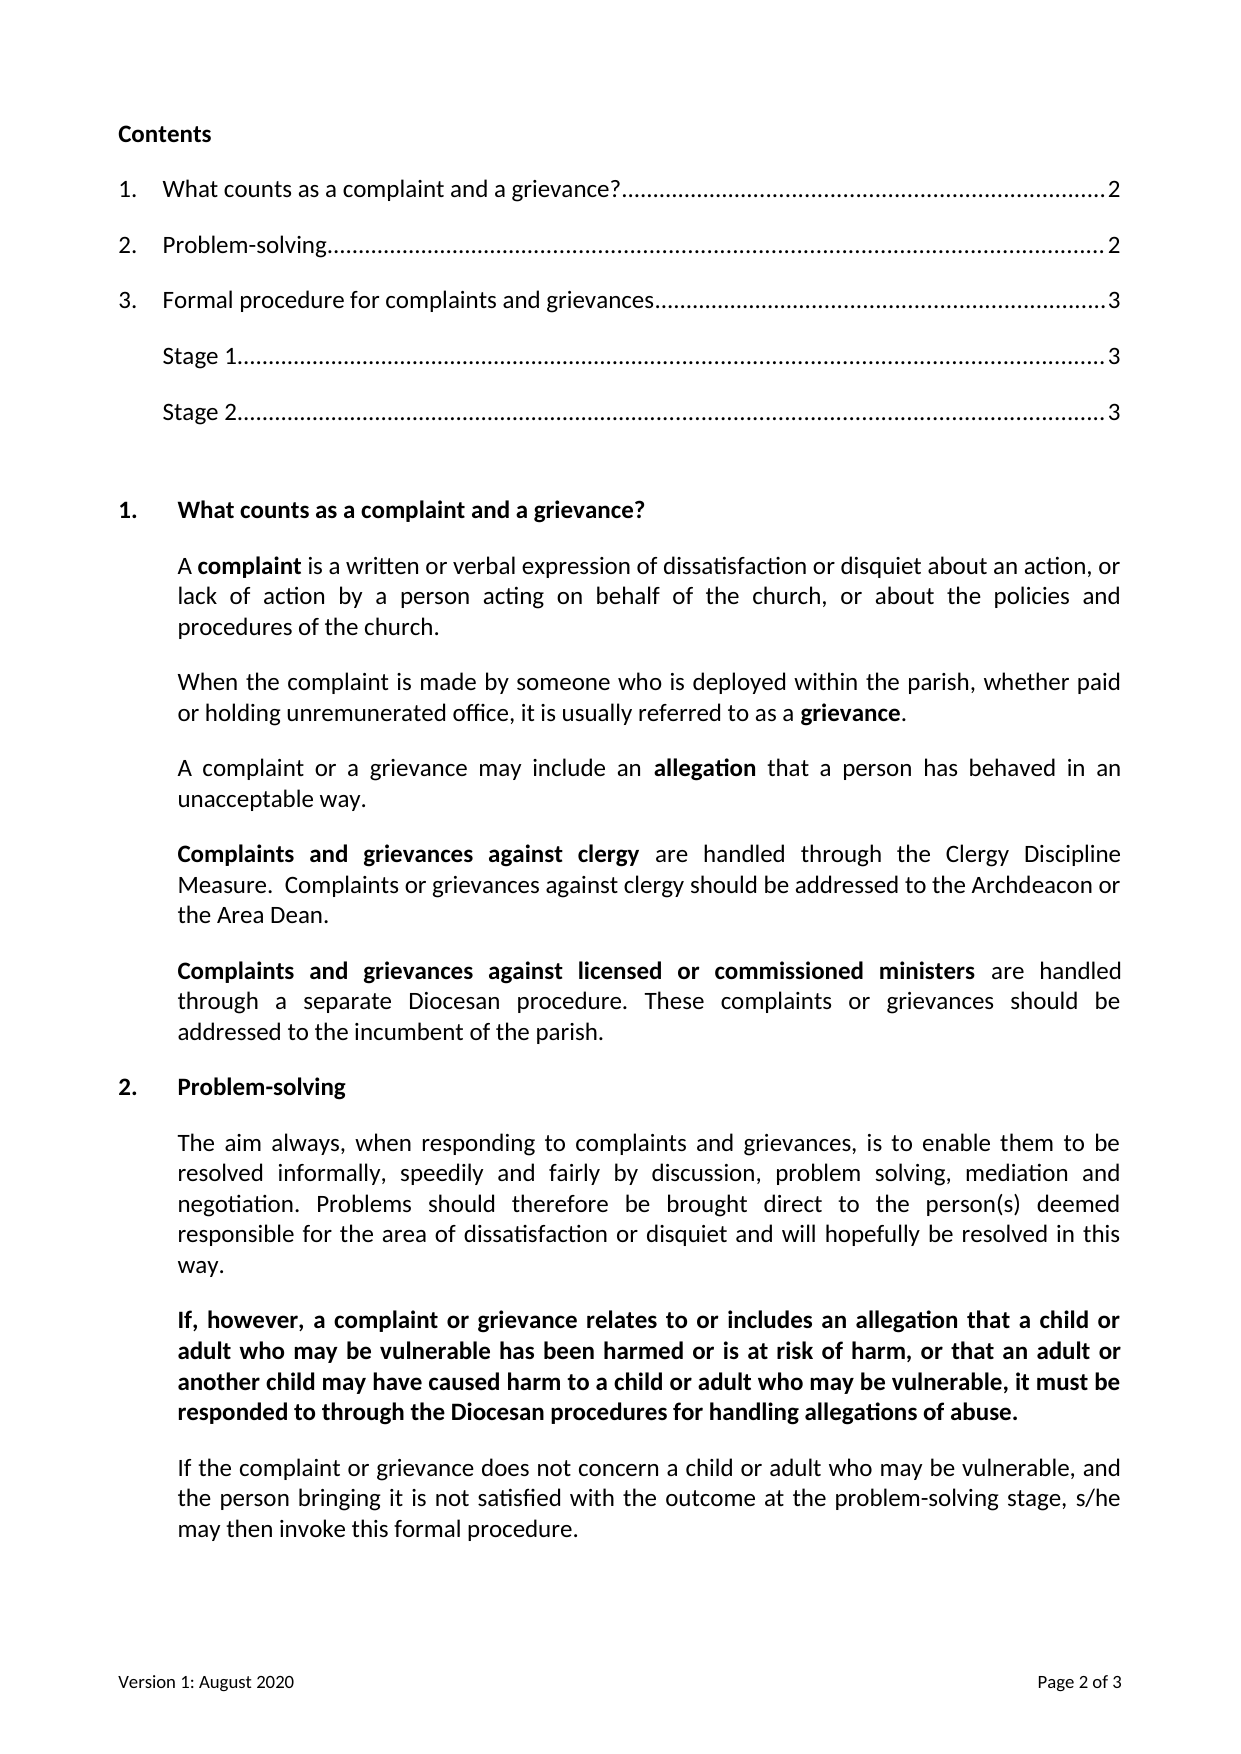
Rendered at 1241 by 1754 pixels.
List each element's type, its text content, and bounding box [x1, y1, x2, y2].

subtitle 1. What counts as a complaint and a grievance? [118, 494, 1122, 525]
text Stage 2 3 [162, 396, 1122, 426]
text The aim always, when responding to complaints and grievances, is to enable them to be resolved informally, speedily and fairly by discussion, problem solving, mediation and negotiation. Problems should therefore be brought direct to the person(s) deemed responsible for the area of dissatisfaction or disquiet and will hopefully be resolved in this way. [177, 1127, 1122, 1280]
text When the complaint is made by someone who is deployed within the parish, whether paid or holding unremunerated office, it is usually referred to as a grievance. [177, 666, 1122, 727]
text Contents [118, 118, 1122, 149]
text If the complaint or grievance does not concern a child or adult who may be vulnerable, and the person bringing it is not satisfied with the outcome at the problem-solving stage, s/he may then invoke this formal procedure. [177, 1452, 1122, 1543]
text Complaints and grievances against clergy are handled through the Clergy Discipline Measure. Complaints or grievances against clergy should be addressed to the Archdeacon or the Area Dean. [177, 838, 1122, 930]
text 2. Problem-solving 2 [118, 229, 1122, 260]
text 1. What counts as a complaint and a grievance? 2 [118, 174, 1122, 204]
text Complaints and grievances against licensed or commissioned ministers are handled through a separate Diocesan procedure. These complaints or grievances should be addressed to the incumbent of the parish. [177, 955, 1122, 1047]
text Stage 1 3 [162, 340, 1122, 371]
text A complaint or a grievance may include an allegation that a person has behaved in an unacceptable way. [177, 752, 1122, 813]
text 3. Formal procedure for complaints and grievances 3 [118, 285, 1122, 315]
subtitle 2. Problem-solving [118, 1072, 1122, 1102]
text If, however, a complaint or grievance relates to or includes an allegation that a child or adult who may be vulnerable has been harmed or is at risk of harm, or that an adult or another child may have caused harm to a child or adult who may be vulnerable, it must be responded to through the Diocesan procedures for handling allegations of abuse. [177, 1305, 1122, 1427]
text A complaint is a written or verbal expression of dissatisfaction or disquiet about an action, or lack of action by a person acting on behalf of the church, or about the policies and procedures of the church. [177, 550, 1122, 641]
